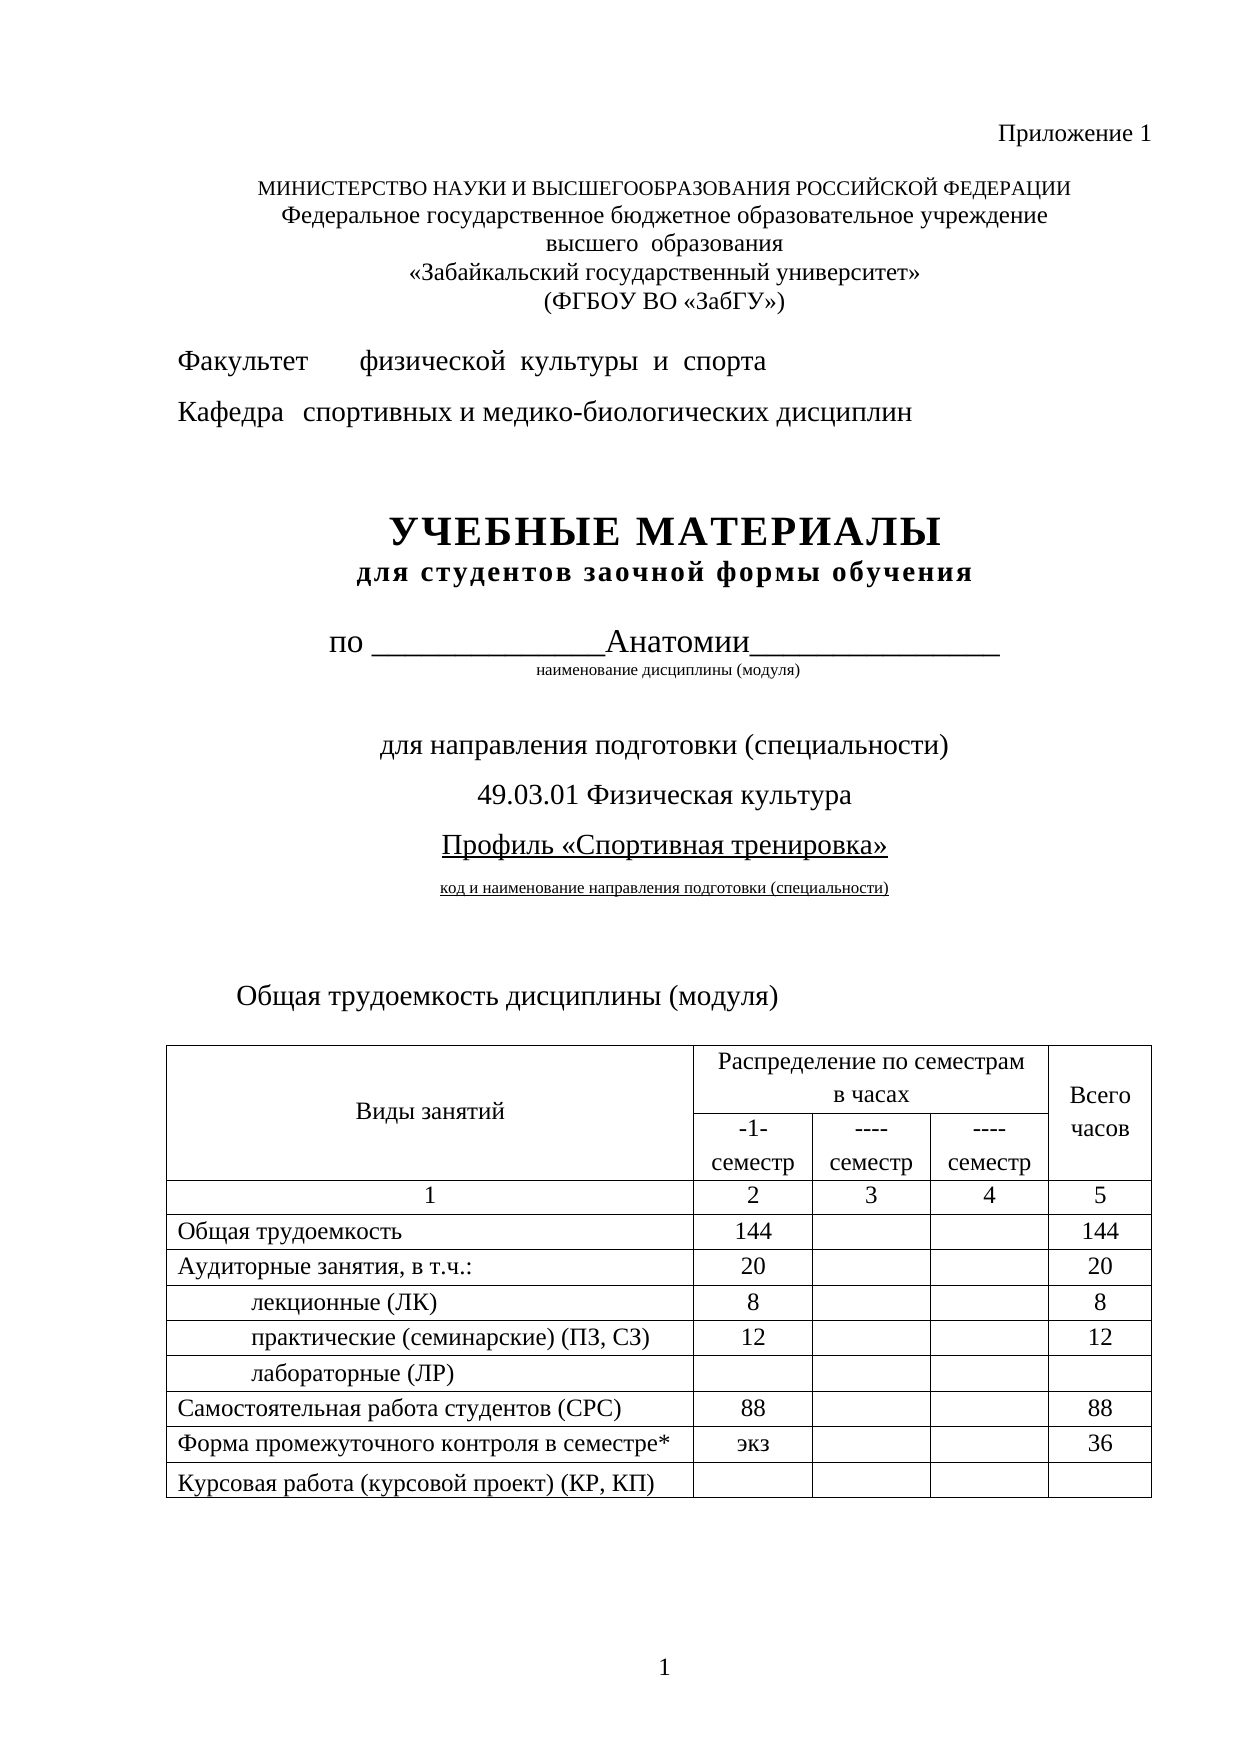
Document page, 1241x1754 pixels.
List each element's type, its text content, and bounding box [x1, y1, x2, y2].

table_cell [813, 1356, 930, 1391]
table_cell практические (семинарские) (ПЗ, СЗ) [167, 1321, 693, 1355]
table_cell лекционные (ЛК) [167, 1286, 693, 1320]
table_cell 4 [931, 1181, 1048, 1214]
table_cell [813, 1286, 930, 1320]
table_cell [694, 1463, 812, 1497]
text «Забайкальский государственный университет» [177, 257, 1152, 286]
table_cell [931, 1392, 1048, 1426]
table_cell [931, 1215, 1048, 1249]
table_cell 36 [1049, 1427, 1151, 1462]
table_cell [931, 1321, 1048, 1355]
table_cell 3 [813, 1181, 930, 1214]
text код и наименование направления подготовки (специальности) [177, 878, 1152, 911]
table_cell ---- семестр [813, 1114, 930, 1179]
text УЧЕБНЫЕ МАТЕРИАЛЫ [177, 506, 1152, 554]
table_cell лабораторные (ЛР) [167, 1356, 693, 1391]
table_cell 20 [1049, 1250, 1151, 1284]
text Общая трудоемкость дисциплины (модуля) [177, 978, 1152, 1012]
table_cell экз [694, 1427, 812, 1462]
table_cell 144 [694, 1215, 812, 1249]
table_header Виды занятий [167, 1046, 693, 1179]
table_cell [1049, 1463, 1151, 1497]
text 49.03.01 Физическая культура [177, 777, 1152, 811]
table_cell 1 [167, 1181, 693, 1214]
text Федеральное государственное бюджетное образовательное учреждение [177, 200, 1152, 228]
table_cell 144 [1049, 1215, 1151, 1249]
table_cell 12 [694, 1321, 812, 1355]
table_cell Самостоятельная работа студентов (СРС) [167, 1392, 693, 1426]
table_cell 88 [1049, 1392, 1151, 1426]
table_cell -1- семестр [694, 1114, 812, 1179]
table_cell 2 [694, 1181, 812, 1214]
table_cell 8 [694, 1286, 812, 1320]
text наименование дисциплины (модуля) [177, 660, 1152, 693]
text (ФГБОУ ВО «ЗабГУ») [177, 286, 1152, 315]
table_cell Форма промежуточного контроля в семестре* [167, 1427, 693, 1462]
text Профиль «Спортивная тренировка» [177, 827, 1152, 861]
table_cell Аудиторные занятия, в т.ч.: [167, 1250, 693, 1284]
table_cell 20 [694, 1250, 812, 1284]
text Кафедра спортивных и медико-биологических дисциплин [177, 394, 1152, 427]
text Факультет физической культуры и спорта [177, 343, 1152, 377]
table_header Всего часов [1049, 1046, 1151, 1179]
table_cell ---- семестр [931, 1114, 1048, 1179]
table_cell [813, 1215, 930, 1249]
table_cell [931, 1286, 1048, 1320]
table_cell 8 [1049, 1286, 1151, 1320]
table_cell 88 [694, 1392, 812, 1426]
table_cell [931, 1427, 1048, 1462]
table_cell 12 [1049, 1321, 1151, 1355]
table_cell [1049, 1356, 1151, 1391]
table_cell Общая трудоемкость [167, 1215, 693, 1249]
table_cell [813, 1427, 930, 1462]
table_cell [931, 1356, 1048, 1391]
table_cell [931, 1463, 1048, 1497]
text по ______________Анатомии_______________ [177, 621, 1152, 660]
table_header Распределение по семестрам в часах [694, 1046, 1048, 1112]
text высшего образования [177, 228, 1152, 257]
table_cell [813, 1463, 930, 1497]
text Приложение 1 [177, 118, 1152, 147]
text для студентов заочной формы обучения [177, 554, 1152, 588]
table_cell [931, 1250, 1048, 1284]
text МИНИСТЕРСТВО НАУКИ И ВЫСШЕГООБРАЗОВАНИЯ РОССИЙСКОЙ ФЕДЕРАЦИИ [177, 176, 1152, 200]
table_cell 5 [1049, 1181, 1151, 1214]
table_cell [813, 1250, 930, 1284]
table_cell [813, 1392, 930, 1426]
table_cell [694, 1356, 812, 1391]
text для направления подготовки (специальности) [177, 727, 1152, 760]
table_cell [813, 1321, 930, 1355]
table_cell Курсовая работа (курсовой проект) (КР, КП) [167, 1463, 693, 1497]
